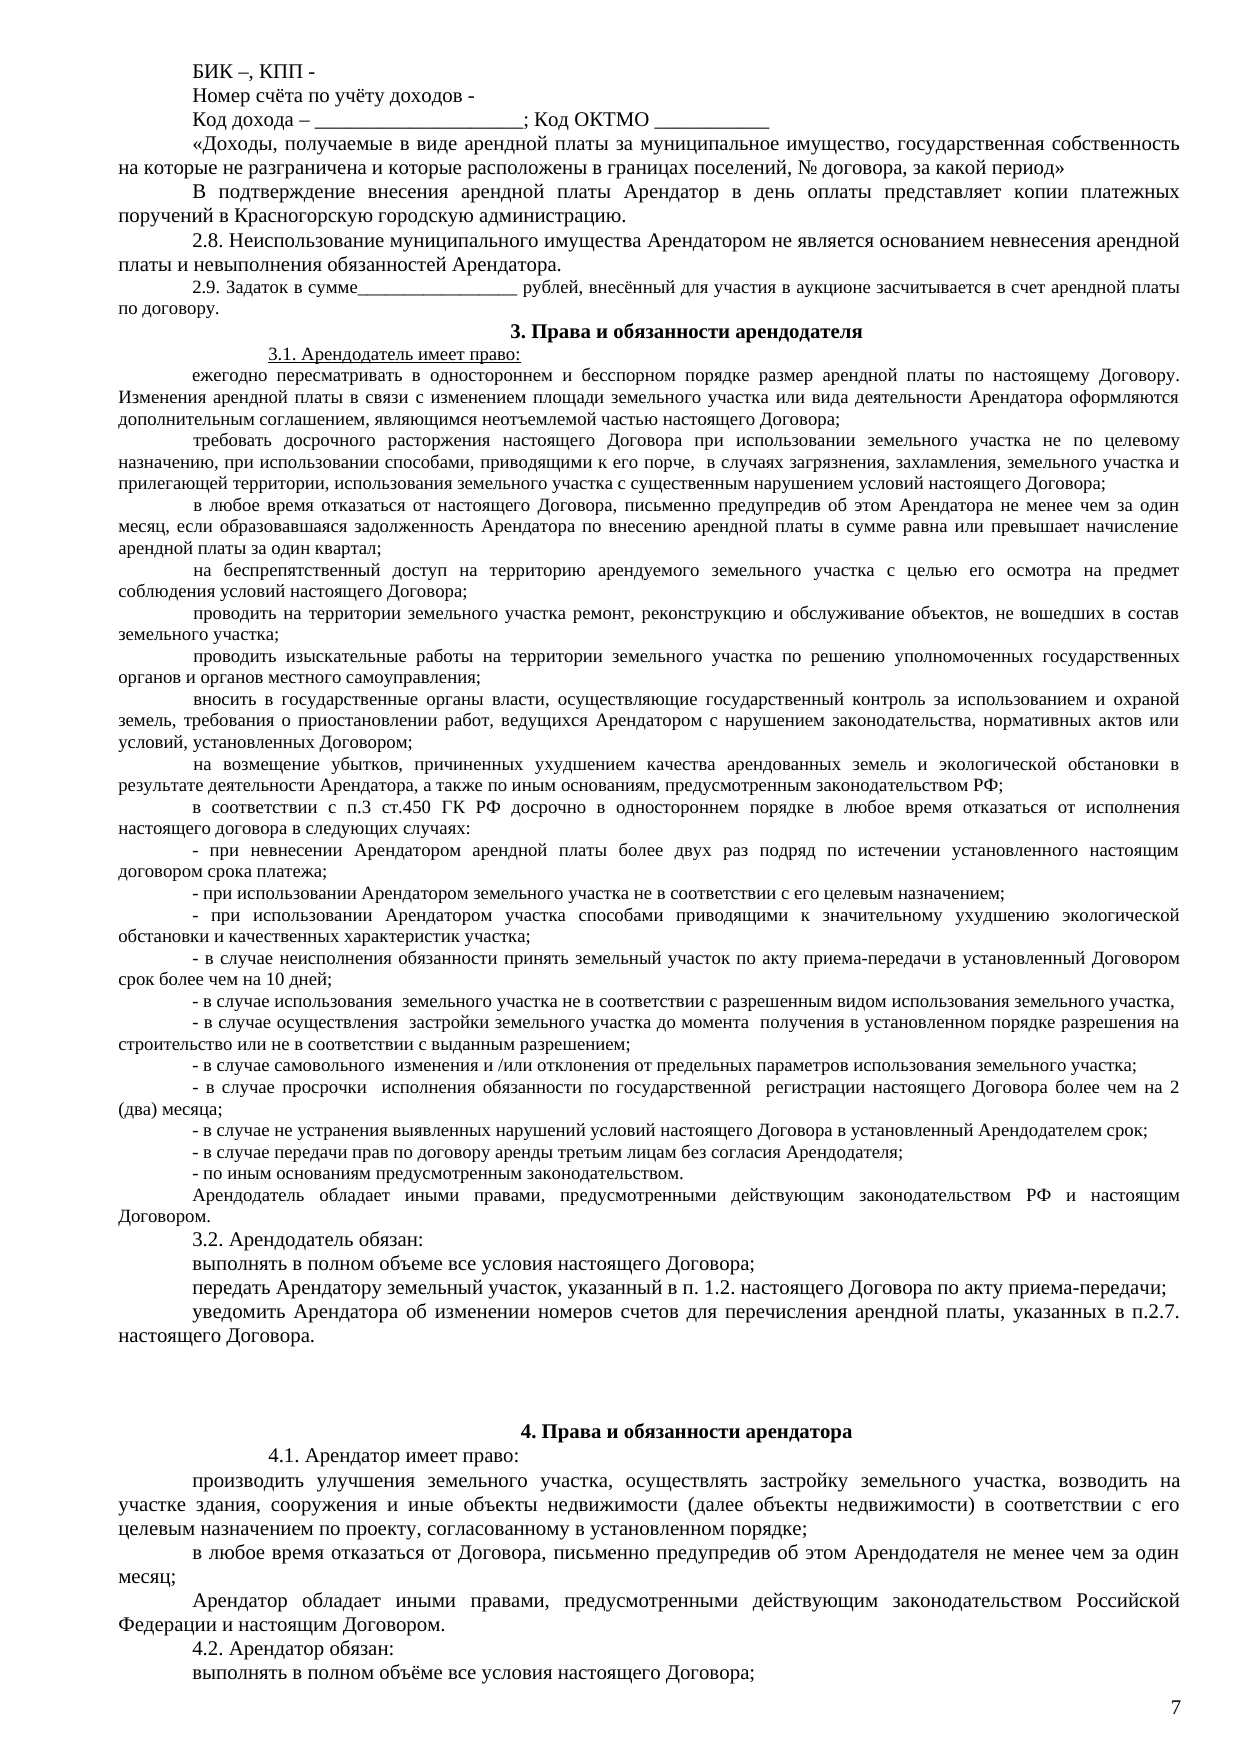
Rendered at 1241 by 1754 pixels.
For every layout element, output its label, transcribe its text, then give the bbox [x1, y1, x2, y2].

text выполнять в полном объёме все условия настоящего Договора; [118, 1660, 1181, 1684]
text Номер счёта по учёту доходов - [118, 83, 1181, 107]
text - в случае осуществления застройки земельного участка до момента получения в установленном порядке разрешения на строительство или не в соответствии с выданным разрешением; [118, 1011, 1181, 1054]
text требовать досрочного расторжения настоящего Договора при использовании земельного участка не по целевому назначению, при использовании способами, приводящими к его порче, в случаях загрязнения, захламления, земельного участка и прилегающей территории, использования земельного участка с существенным нарушением условий настоящего Договора; [118, 429, 1181, 494]
text Код дохода – ____________________; Код ОКТМО ___________ [118, 107, 1181, 131]
text «Доходы, получаемые в виде арендной платы за муниципальное имущество, государственная собственность на которые не разграничена и которые расположены в границах поселений, № договора, за какой период» [118, 131, 1181, 179]
text передать Арендатору земельный участок, указанный в п. 1.2. настоящего Договора по акту приема-передачи; [118, 1275, 1181, 1299]
text - при невнесении Арендатором арендной платы более двух раз подряд по истечении установленного настоящим договором срока платежа; [118, 839, 1181, 882]
text - в случае передачи прав по договору аренды третьим лицам без согласия Арендодателя; [118, 1141, 1181, 1162]
text проводить изыскательные работы на территории земельного участка по решению уполномоченных государственных органов и органов местного самоуправления; [118, 645, 1181, 688]
text - при использовании Арендатором земельного участка не в соответствии с его целевым назначением; [118, 882, 1181, 903]
text в соответствии с п.3 ст.450 ГК РФ досрочно в одностороннем порядке в любое время отказаться от исполнения настоящего договора в следующих случаях: [118, 796, 1181, 839]
text БИК –, КПП - [118, 59, 1181, 83]
text - в случае использования земельного участка не в соответствии с разрешенным видом использования земельного участка, [118, 990, 1181, 1011]
text уведомить Арендатора об изменении номеров счетов для перечисления арендной платы, указанных в п.2.7. настоящего Договора. [118, 1299, 1181, 1347]
text выполнять в полном объеме все условия настоящего Договора; [118, 1251, 1181, 1275]
text 4. Права и обязанности арендатора [118, 1419, 1181, 1443]
text 3.1. Арендодатель имеет право: [118, 343, 1181, 364]
text проводить на территории земельного участка ремонт, реконструкцию и обслуживание объектов, не вошедших в состав земельного участка; [118, 602, 1181, 645]
text - в случае самовольного изменения и /или отклонения от предельных параметров использования земельного участка; [118, 1054, 1181, 1076]
text ежегодно пересматривать в одностороннем и бесспорном порядке размер арендной платы по настоящему Договору. Изменения арендной платы в связи с изменением площади земельного участка или вида деятельности Арендатора оформляются дополнительным соглашением, являющимся неотъемлемой частью настоящего Договора; [118, 364, 1181, 429]
text - в случае просрочки исполнения обязанности по государственной регистрации настоящего Договора более чем на 2 (два) месяца; [118, 1076, 1181, 1119]
text - в случае неисполнения обязанности принять земельный участок по акту приема-передачи в установленный Договором срок более чем на 10 дней; [118, 947, 1181, 990]
text на возмещение убытков, причиненных ухудшением качества арендованных земель и экологической обстановки в результате деятельности Арендатора, а также по иным основаниям, предусмотренным законодательством РФ; [118, 752, 1181, 796]
text 2.8. Неиспользование муниципального имущества Арендатором не является основанием невнесения арендной платы и невыполнения обязанностей Арендатора. [118, 227, 1181, 276]
text в любое время отказаться от Договора, письменно предупредив об этом Арендодателя не менее чем за один месяц; [118, 1540, 1181, 1588]
text - по иным основаниям предусмотренным законодательством. [118, 1162, 1181, 1184]
text Арендатор обладает иными правами, предусмотренными действующим законодательством Российской Федерации и настоящим Договором. [118, 1588, 1181, 1636]
text в любое время отказаться от настоящего Договора, письменно предупредив об этом Арендатора не менее чем за один месяц, если образовавшаяся задолженность Арендатора по внесению арендной платы в сумме равна или превышает начисление арендной платы за один квартал; [118, 494, 1181, 558]
text на беспрепятственный доступ на территорию арендуемого земельного участка с целью его осмотра на предмет соблюдения условий настоящего Договора; [118, 558, 1181, 602]
text 4.1. Арендатор имеет право: [118, 1443, 1181, 1467]
text вносить в государственные органы власти, осуществляющие государственный контроль за использованием и охраной земель, требования о приостановлении работ, ведущихся Арендатором с нарушением законодательства, нормативных актов или условий, установленных Договором; [118, 688, 1181, 752]
text 3. Права и обязанности арендодателя [118, 319, 1181, 343]
text 4.2. Арендатор обязан: [118, 1636, 1181, 1660]
text 3.2. Арендодатель обязан: [118, 1227, 1181, 1251]
text - в случае не устранения выявленных нарушений условий настоящего Договора в установленный Арендодателем срок; [118, 1119, 1181, 1141]
text Арендодатель обладает иными правами, предусмотренными действующим законодательством РФ и настоящим Договором. [118, 1184, 1181, 1227]
text производить улучшения земельного участка, осуществлять застройку земельного участка, возводить на участке здания, сооружения и иные объекты недвижимости (далее объекты недвижимости) в соответствии с его целевым назначением по проекту, согласованному в установленном порядке; [118, 1467, 1181, 1540]
text 2.9. Задаток в сумме_________________ рублей, внесённый для участия в аукционе засчитывается в счет арендной платы по договору. [118, 276, 1181, 319]
text - при использовании Арендатором участка способами приводящими к значительному ухудшению экологической обстановки и качественных характеристик участка; [118, 903, 1181, 947]
text В подтверждение внесения арендной платы Арендатор в день оплаты представляет копии платежных поручений в Красногорскую городскую администрацию. [118, 179, 1181, 227]
